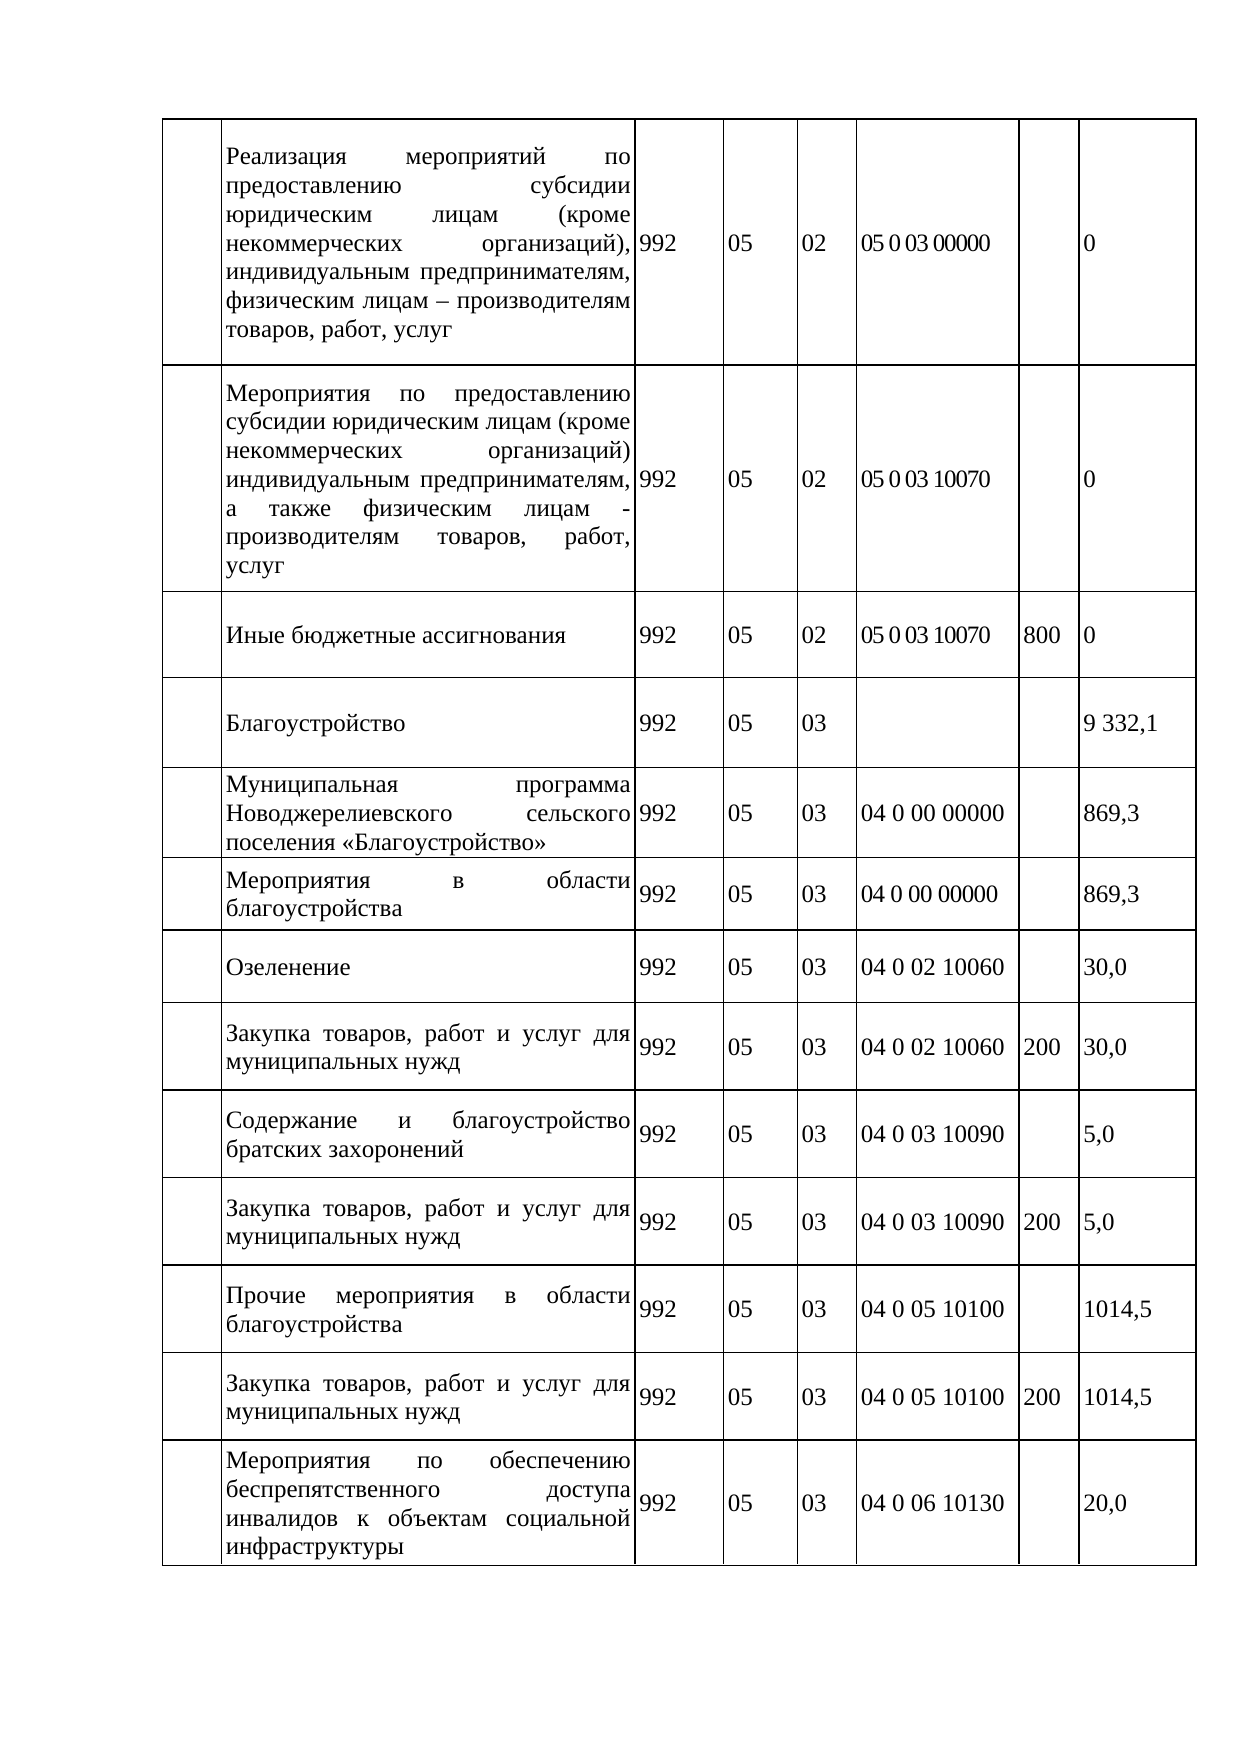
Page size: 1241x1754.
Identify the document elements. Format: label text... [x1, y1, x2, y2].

table_cell 800 [1020, 592, 1078, 676]
table_cell 05 [724, 120, 797, 364]
table_cell 05 0 03 10070 [857, 366, 1018, 591]
table_cell [163, 1441, 221, 1564]
table_cell 200 [1020, 1353, 1078, 1439]
table_cell 05 [724, 1353, 797, 1439]
table_cell 04 0 00 00000 [857, 768, 1018, 857]
table_cell Мероприятия в области благоустройства [222, 858, 634, 929]
table_cell [1020, 366, 1078, 591]
table_cell 05 [724, 678, 797, 767]
table_cell [163, 1353, 221, 1439]
table_cell 30,0 [1080, 1003, 1195, 1089]
table_cell 02 [798, 592, 856, 676]
table_cell 5,0 [1080, 1178, 1195, 1264]
table_cell 20,0 [1080, 1441, 1195, 1564]
table_cell Содержание и благоустройство братских захоронений [222, 1091, 634, 1177]
table_cell 869,3 [1080, 768, 1195, 857]
table_cell [1020, 1266, 1078, 1352]
table_cell 03 [798, 858, 856, 929]
table_cell Благоустройство [222, 678, 634, 767]
table_cell [857, 678, 1018, 767]
table_cell 992 [636, 1091, 723, 1177]
table_cell 05 [724, 1441, 797, 1564]
table_cell 03 [798, 1266, 856, 1352]
table_cell 992 [636, 768, 723, 857]
table_cell 992 [636, 1441, 723, 1564]
table_cell [163, 1178, 221, 1264]
table_cell 03 [798, 1091, 856, 1177]
table_cell 9 332,1 [1080, 678, 1195, 767]
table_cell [222, 1353, 634, 1439]
table_cell 04 0 03 10090 [857, 1178, 1018, 1264]
table_cell 05 [724, 1003, 797, 1089]
table_cell 30,0 [1080, 931, 1195, 1002]
table_cell 04 0 03 10090 [857, 1091, 1018, 1177]
table_cell 992 [636, 1178, 723, 1264]
table_cell 03 [798, 1178, 856, 1264]
table_cell 03 [798, 1003, 856, 1089]
table_cell 05 [724, 1178, 797, 1264]
table_cell [163, 120, 221, 364]
table_cell 1014,5 [1080, 1266, 1195, 1352]
table_cell 1014,5 [1080, 1353, 1195, 1439]
table_cell [1020, 678, 1078, 767]
table_cell 04 0 02 10060 [857, 1003, 1018, 1089]
table_cell 03 [798, 768, 856, 857]
table_cell [1020, 931, 1078, 1002]
table_cell [1020, 768, 1078, 857]
table_cell [163, 768, 221, 857]
table_cell Муниципальная программа Новоджерелиевского сельского поселения «Благоустройство» [222, 768, 634, 857]
table_cell Мероприятия по предоставлению субсидии юридическим лицам (кроме некоммерческих организаций) индивидуальным предпринимателям, а также физическим лицам - производителям товаров, работ, услуг [222, 366, 634, 591]
table_cell 0 [1080, 592, 1195, 676]
table_cell 05 [724, 931, 797, 1002]
table_cell 992 [636, 1003, 723, 1089]
table_cell [163, 858, 221, 929]
table_cell [163, 366, 221, 591]
table_cell 05 [724, 592, 797, 676]
table_cell 0 [1080, 120, 1195, 364]
table_cell Озеленение [222, 931, 634, 1002]
table_cell Мероприятия по обеспечению беспрепятственного доступа инвалидов к объектам социальной инфраструктуры [222, 1441, 634, 1564]
table_cell 05 [724, 1266, 797, 1352]
table_cell 992 [636, 858, 723, 929]
table_cell 02 [798, 120, 856, 364]
table_cell 05 [724, 858, 797, 929]
table_cell 05 [724, 768, 797, 857]
table_cell 04 0 06 10130 [857, 1441, 1018, 1564]
table_cell 992 [636, 1266, 723, 1352]
table_cell [1020, 1091, 1078, 1177]
table_cell [163, 1266, 221, 1352]
table_cell 869,3 [1080, 858, 1195, 929]
table_cell 200 [1020, 1003, 1078, 1089]
table_cell 0 [1080, 366, 1195, 591]
table_cell [163, 1091, 221, 1177]
table_cell 992 [636, 366, 723, 591]
table_cell 03 [798, 931, 856, 1002]
table_cell 04 0 05 10100 [857, 1266, 1018, 1352]
table_cell 03 [798, 1353, 856, 1439]
table_cell 05 0 03 10070 [857, 592, 1018, 676]
table_cell Закупка товаров, работ и услуг для муниципальных нужд [222, 1003, 634, 1089]
table_cell [163, 1003, 221, 1089]
table_cell [1020, 120, 1078, 364]
table_cell 04 0 02 10060 [857, 931, 1018, 1002]
table_cell 05 [724, 366, 797, 591]
table_cell 05 0 03 00000 [857, 120, 1018, 364]
table_cell 5,0 [1080, 1091, 1195, 1177]
table_cell 992 [636, 592, 723, 676]
table_cell 992 [636, 120, 723, 364]
table_cell [163, 592, 221, 676]
table_cell 02 [798, 366, 856, 591]
table_cell [163, 678, 221, 767]
table_cell [163, 931, 221, 1002]
table_cell 04 0 00 00000 [857, 858, 1018, 929]
table_cell [1020, 1441, 1078, 1564]
table_cell Иные бюджетные ассигнования [222, 592, 634, 676]
table_cell [1020, 858, 1078, 929]
table_cell 05 [724, 1091, 797, 1177]
table_cell Прочие мероприятия в области благоустройства [222, 1266, 634, 1352]
table_cell Закупка товаров, работ и услуг для муниципальных нужд [222, 1178, 634, 1264]
table_cell 992 [636, 931, 723, 1002]
table_cell 200 [1020, 1178, 1078, 1264]
table_cell 03 [798, 678, 856, 767]
table_cell 992 [636, 1353, 723, 1439]
table_cell 04 0 05 10100 [857, 1353, 1018, 1439]
table_cell 03 [798, 1441, 856, 1564]
table_cell Реализация мероприятий по предоставлению субсидии юридическим лицам (кроме некоммерческих организаций), индивидуальным предпринимателям, физическим лицам – производителям товаров, работ, услуг [222, 120, 634, 364]
table_cell 992 [636, 678, 723, 767]
